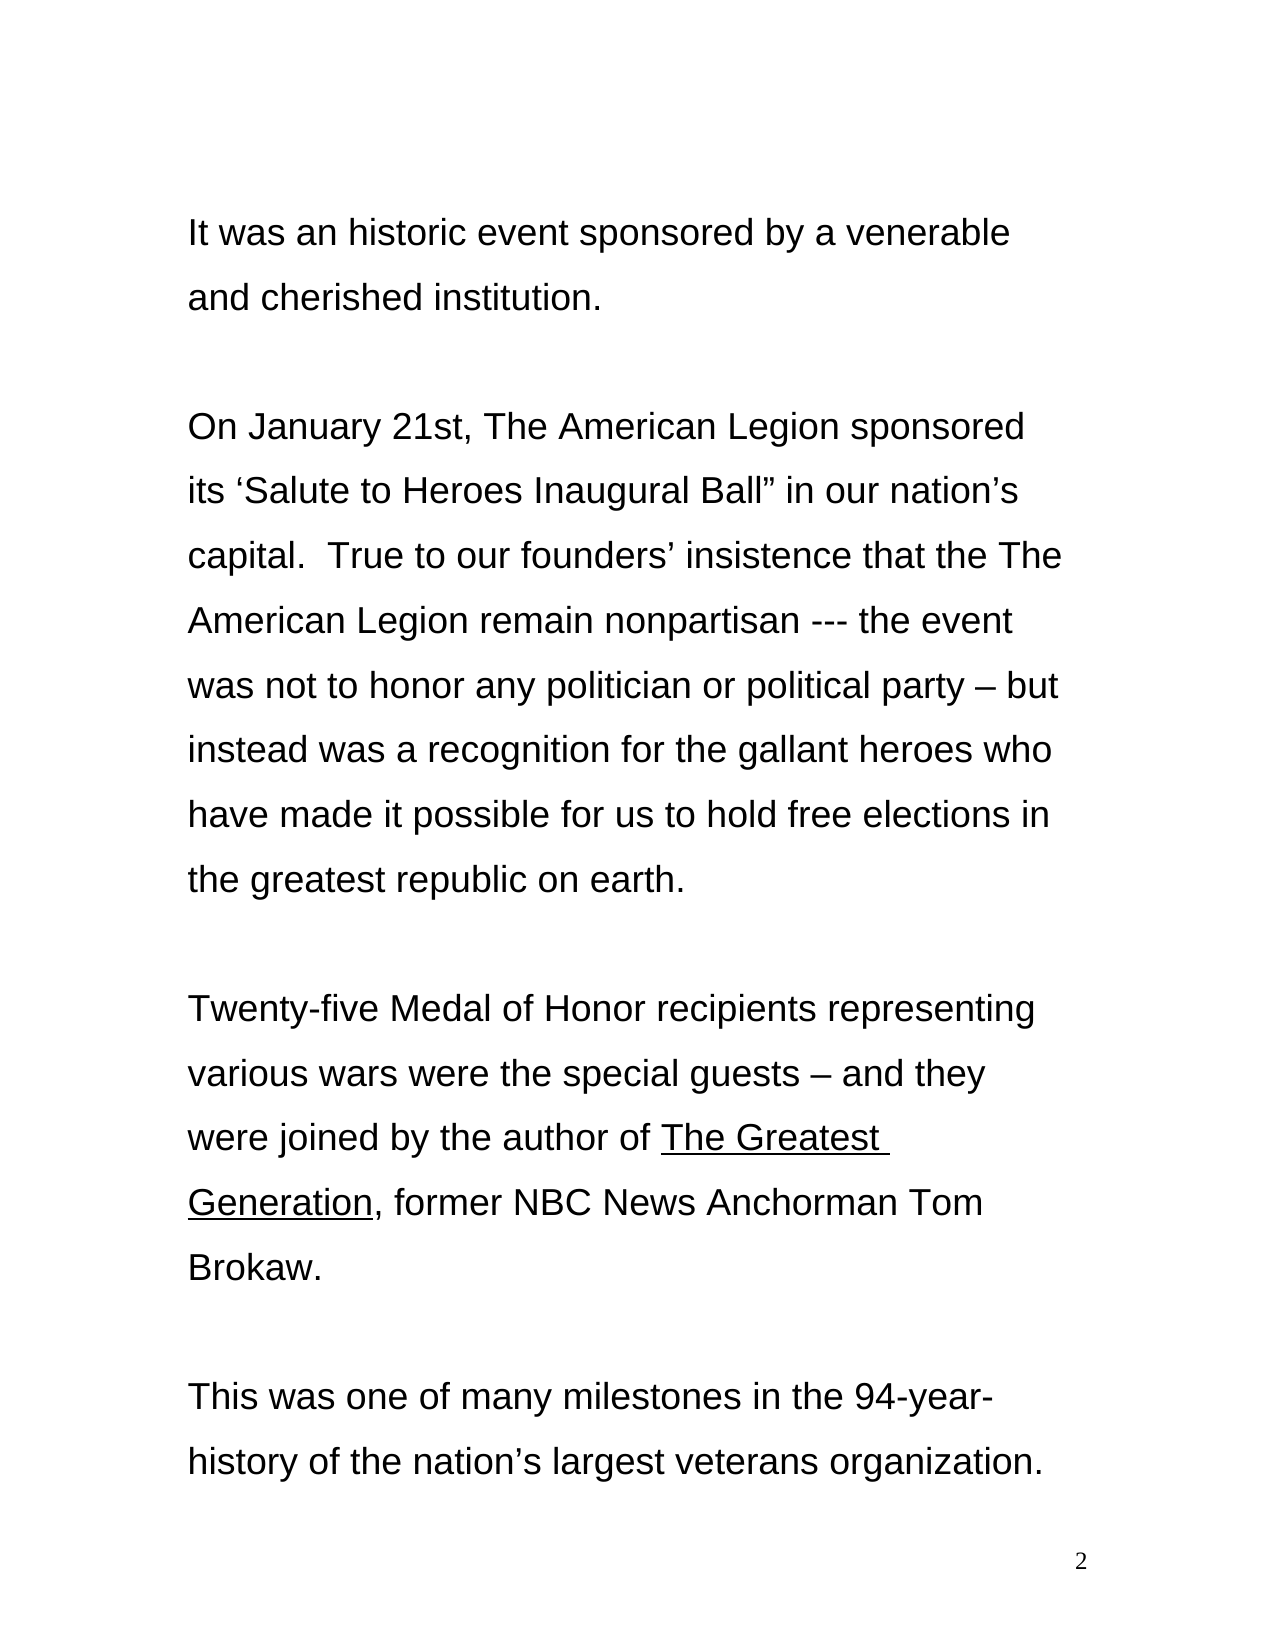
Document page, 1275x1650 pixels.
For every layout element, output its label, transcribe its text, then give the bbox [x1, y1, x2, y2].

text On January 21st, The American Legion sponsored its ‘Salute to Heroes Inaugural Ball” in our nation’s capital. True to our founders’ insistence that the The American Legion remain nonpartisan --- the event was not to honor any politician or political party – but instead was a recognition for the gallant heroes who have made it possible for us to hold free elections in the greatest republic on earth. [187, 404, 1069, 900]
text Twenty-five Medal of Honor recipients representing various wars were the special guests – and they were joined by the author of The Greatest Generation, former NBC News Anchorman Tom Brokaw. [187, 986, 1069, 1288]
text This was one of many milestones in the 94-year-history of the nation’s largest veterans organization. [187, 1374, 1069, 1482]
text It was an historic event sponsored by a venerable and cherished institution. [187, 210, 1069, 318]
